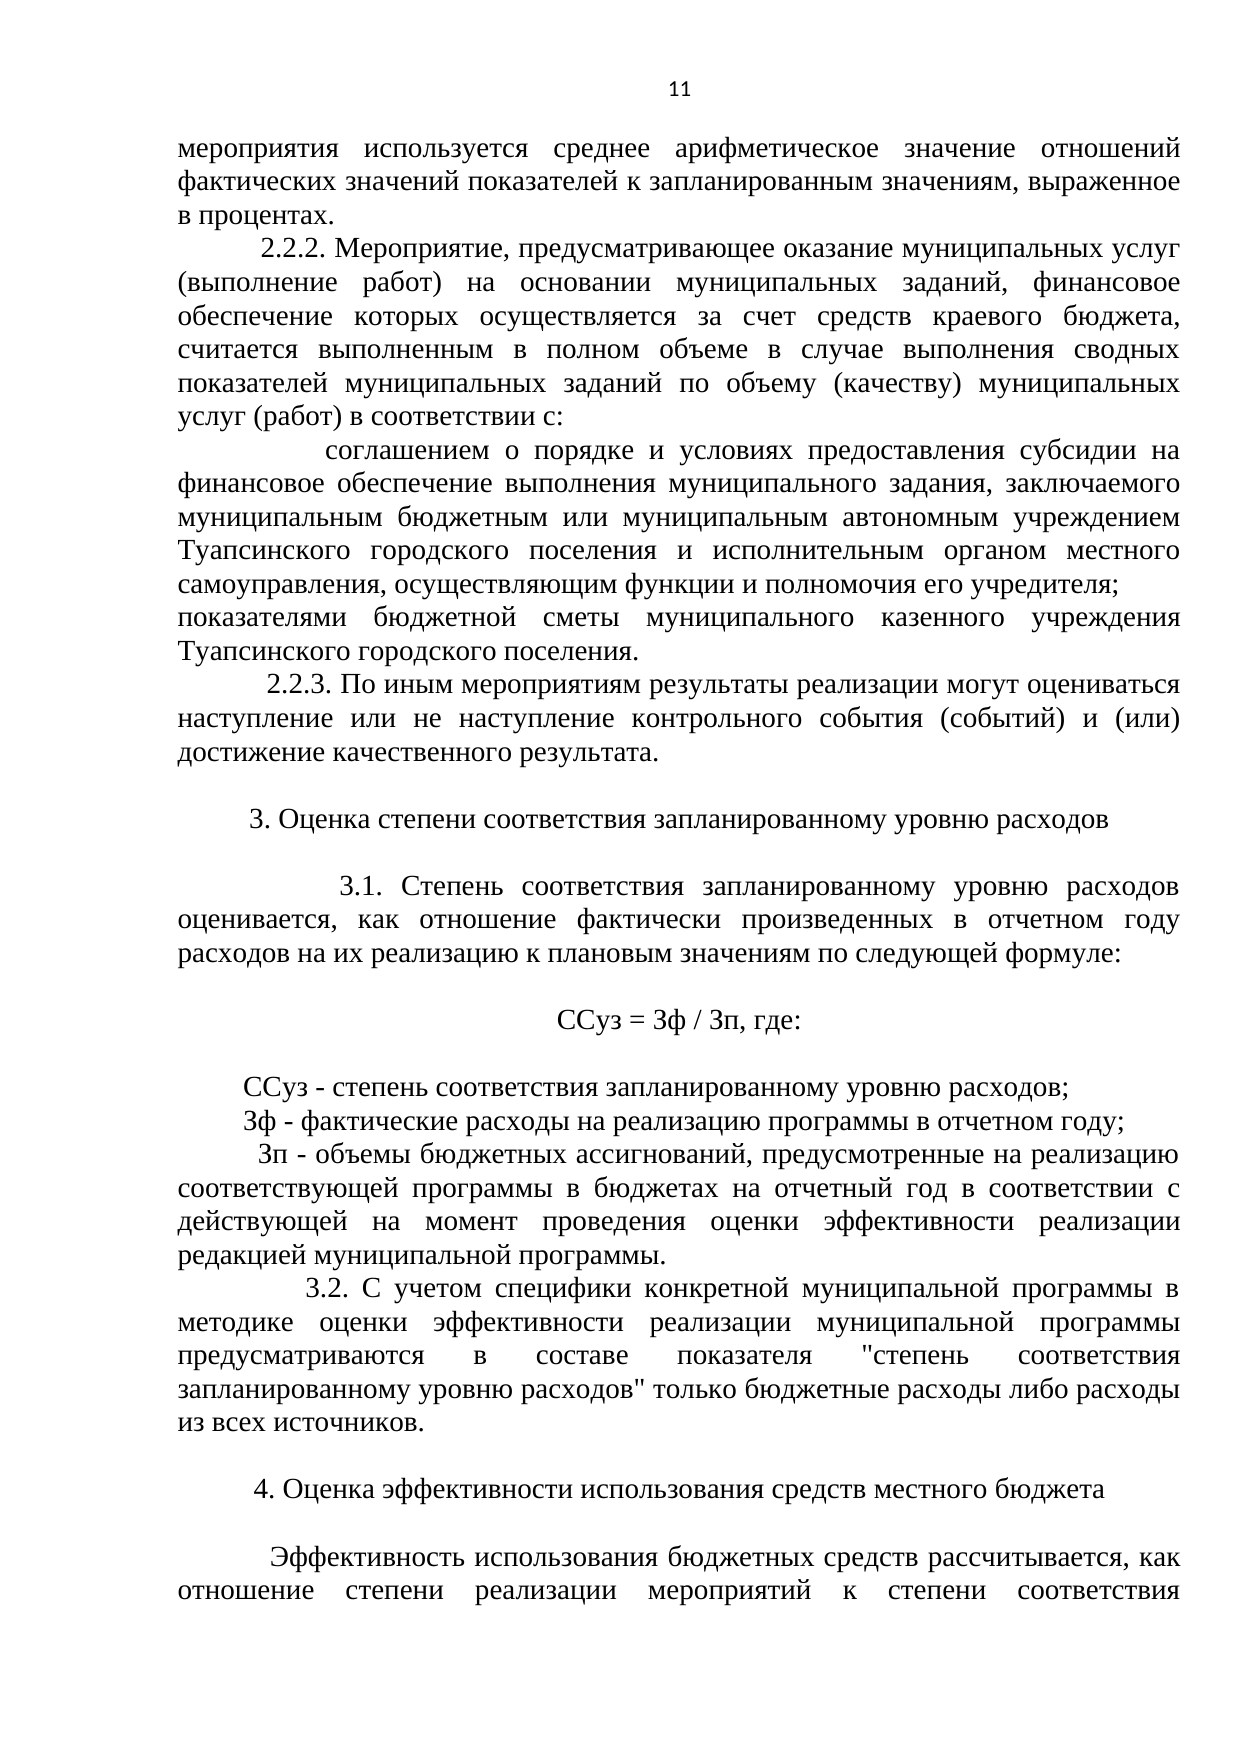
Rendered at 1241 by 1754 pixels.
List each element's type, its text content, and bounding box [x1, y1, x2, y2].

text Зф - фактические расходы на реализацию программы в отчетном году; [177, 1103, 1181, 1136]
text 3. Оценка степени соответствия запланированному уровню расходов [177, 801, 1181, 834]
text 2.2.3. По иным мероприятиям результаты реализации могут оцениваться наступление или не наступление контрольного события (событий) и (или) достижение качественного результата. [177, 667, 1181, 767]
text ССуз - степень соответствия запланированному уровню расходов; [177, 1069, 1181, 1103]
text ССуз = Зф / Зп, где: [177, 1002, 1181, 1036]
text 3.1. Степень соответствия запланированному уровню расходов оценивается, как отношение фактически произведенных в отчетном году расходов на их реализацию к плановым значениям по следующей формуле: [177, 868, 1181, 968]
text показателями бюджетной сметы муниципального казенного учреждения Туапсинского городского поселения. [177, 599, 1181, 667]
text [177, 1539, 1181, 1606]
text 4. Оценка эффективности использования средств местного бюджета [177, 1472, 1181, 1505]
text 2.2.2. Мероприятие, предусматривающее оказание муниципальных услуг (выполнение работ) на основании муниципальных заданий, финансовое обеспечение которых осуществляется за счет средств краевого бюджета, считается выполненным в полном объеме в случае выполнения сводных показателей муниципальных заданий по объему (качеству) муниципальных услуг (работ) в соответствии с: [177, 231, 1181, 432]
text 3.2. С учетом специфики конкретной муниципальной программы в методике оценки эффективности реализации муниципальной программы предусматриваются в составе показателя "степень соответствия запланированному уровню расходов" только бюджетные расходы либо расходы из всех источников. [177, 1270, 1181, 1438]
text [177, 130, 1181, 231]
text соглашением о порядке и условиях предоставления субсидии на финансовое обеспечение выполнения муниципального задания, заключаемого муниципальным бюджетным или муниципальным автономным учреждением Туапсинского городского поселения и исполнительным органом местного самоуправления, осуществляющим функции и полномочия его учредителя; [177, 432, 1181, 599]
text Зп - объемы бюджетных ассигнований, предусмотренные на реализацию соответствующей программы в бюджетах на отчетный год в соответствии с действующей на момент проведения оценки эффективности реализации редакцией муниципальной программы. [177, 1136, 1181, 1270]
